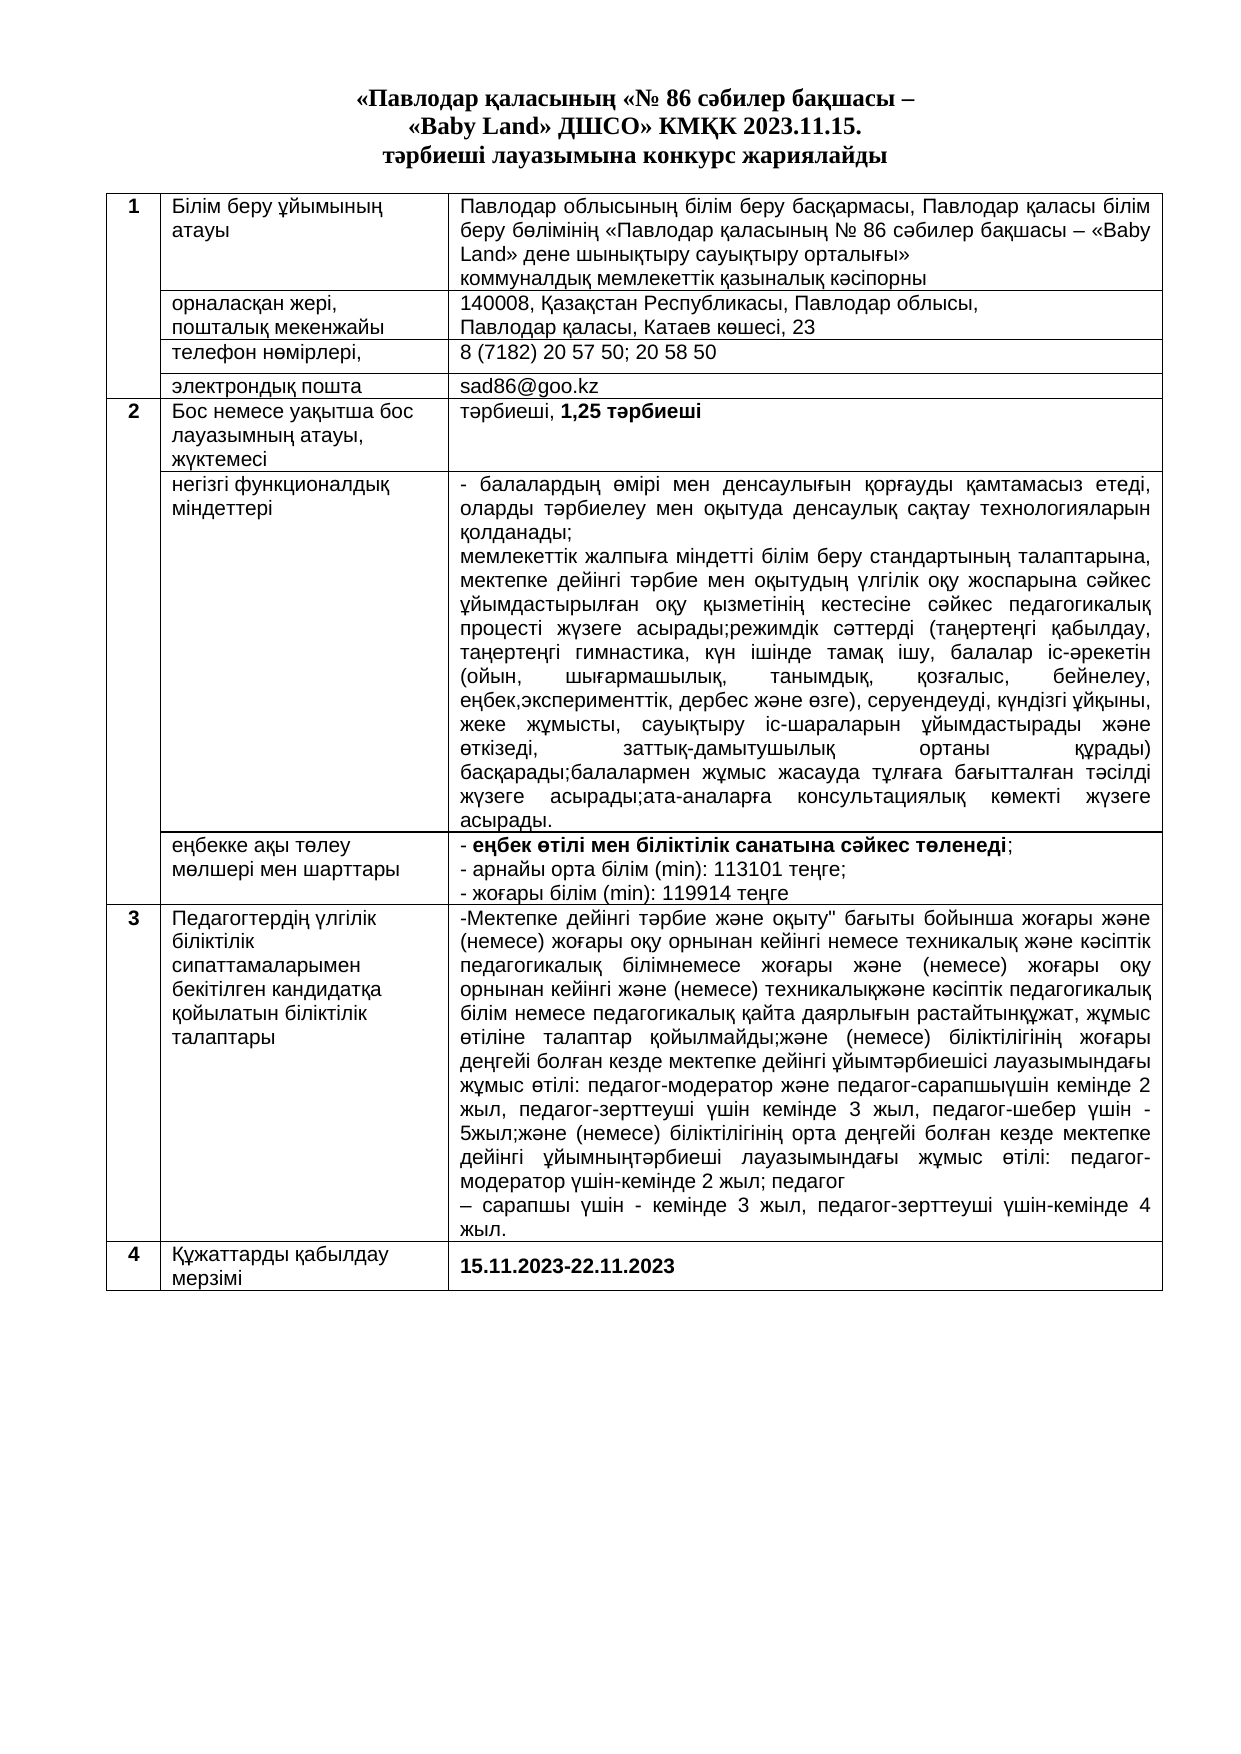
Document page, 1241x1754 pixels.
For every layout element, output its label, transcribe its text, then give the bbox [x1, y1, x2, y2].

text тәрбиеші лауазымына конкурс жариялайды [118, 140, 1152, 169]
table_cell - балалардың өмірі мен денсаулығын қорғауды қамтамасыз етеді, оларды тәрбиелеу мен оқытуда денсаулық сақтау технологияларын қолданады; мемлекеттік жалпыға міндетті білім беру стандартының талаптарына, мектепке дейінгі тәрбие мен оқытудың үлгілік оқу жоспарына сәйкес ұйымдастырылған оқу қызметінің кестесіне сәйкес педагогикалық процесті жүзеге асырады;режимдік сәттерді (таңертеңгі қабылдау, таңертеңгі гимнастика, күн ішінде тамақ ішу, балалар іс-әрекетін (ойын, шығармашылық, танымдық, қозғалыс, бейнелеу, еңбек,эксперименттік, дербес және өзге), серуендеуді, күндізгі ұйқыны, жеке жұмысты, сауықтыру іс-шараларын ұйымдастырады және өткізеді, заттық-дамытушылық ортаны құрады) басқарады;балалармен жұмыс жасауда тұлғаға бағытталған тәсілді жүзеге асырады;ата-аналарға консультациялық көмекті жүзеге асырады. [449, 472, 1162, 831]
table_cell 2 [107, 399, 160, 904]
table_cell телефон нөмірлері, [161, 340, 448, 373]
table_cell 15.11.2023-22.11.2023 [449, 1242, 1162, 1290]
table_cell - еңбек өтілі мен біліктілік санатына сәйкес төленеді; - арнайы орта білім (min): 113101 теңге; - жоғары білім (min): 119914 теңге [449, 833, 1162, 904]
table_cell 4 [107, 1242, 160, 1290]
text «Baby Land» ДШСО» КМҚК 2023.11.15. [118, 111, 1152, 140]
table_cell 8 (7182) 20 57 50; 20 58 50 [449, 340, 1162, 373]
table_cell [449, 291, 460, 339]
table_cell электрондық пошта [161, 374, 448, 398]
table_cell Бос немесе уақытша бос лауазымның атауы, жүктемесі [161, 399, 448, 471]
table_cell 3 [107, 905, 160, 1241]
table_cell -Мектепке дейінгі тәрбие және оқыту" бағыты бойынша жоғары және (немесе) жоғары оқу орнынан кейінгі немесе техникалық және кәсіптік педагогикалық білімнемесе жоғары және (немесе) жоғары оқу орнынан кейінгі және (немесе) техникалықжәне кәсіптік педагогикалық білім немесе педагогикалық қайта даярлығын растайтынқұжат, жұмыс өтіліне талаптар қойылмайды;және (немесе) біліктілігінің жоғары деңгейі болған кезде мектепке дейінгі ұйымтәрбиешісі лауазымындағы жұмыс өтілі: педагог-модератор және педагог-сарапшыүшін кемінде 2 жыл, педагог-зерттеуші үшін кемінде 3 жыл, педагог-шебер үшін - 5жыл;және (немесе) біліктілігінің орта деңгейі болған кезде мектепке дейінгі ұйымныңтәрбиеші лауазымындағы жұмыс өтілі: педагог-модератор үшін-кемінде 2 жыл; педагог – сарапшы үшін - кемінде 3 жыл, педагог-зерттеуші үшін-кемінде 4 жыл. [449, 905, 1162, 1241]
table_cell тәрбиеші, 1,25 тәрбиеші [449, 399, 1162, 471]
table_cell негізгі функционалдық міндеттері [161, 472, 448, 831]
text «Павлодар қаласының «№ 86 сәбилер бақшасы – [118, 83, 1152, 111]
table_cell еңбекке ақы төлеу мөлшері мен шарттары [161, 833, 448, 904]
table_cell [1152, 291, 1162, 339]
table_header Павлодар облысының білім беру басқармасы, Павлодар қаласы білім беру бөлімінің «Павлодар қаласының № 86 сәбилер бақшасы – «Baby Land» дене шынықтыру сауықтыру орталығы» коммуналдық мемлекеттік қазыналық кәсіпорны [449, 194, 1162, 290]
table_cell sad86@goo.kz [449, 374, 1162, 398]
table_cell Құжаттарды қабылдау мерзімі [161, 1242, 448, 1290]
table_header Білім беру ұйымының атауы [161, 194, 448, 290]
table_header 1 [107, 194, 160, 398]
table_cell орналасқан жері, пошталық мекенжайы [161, 291, 448, 339]
table_cell Педагогтердің үлгілік біліктілік сипаттамаларымен бекітілген кандидатқа қойылатын біліктілік талаптары [161, 905, 448, 1241]
